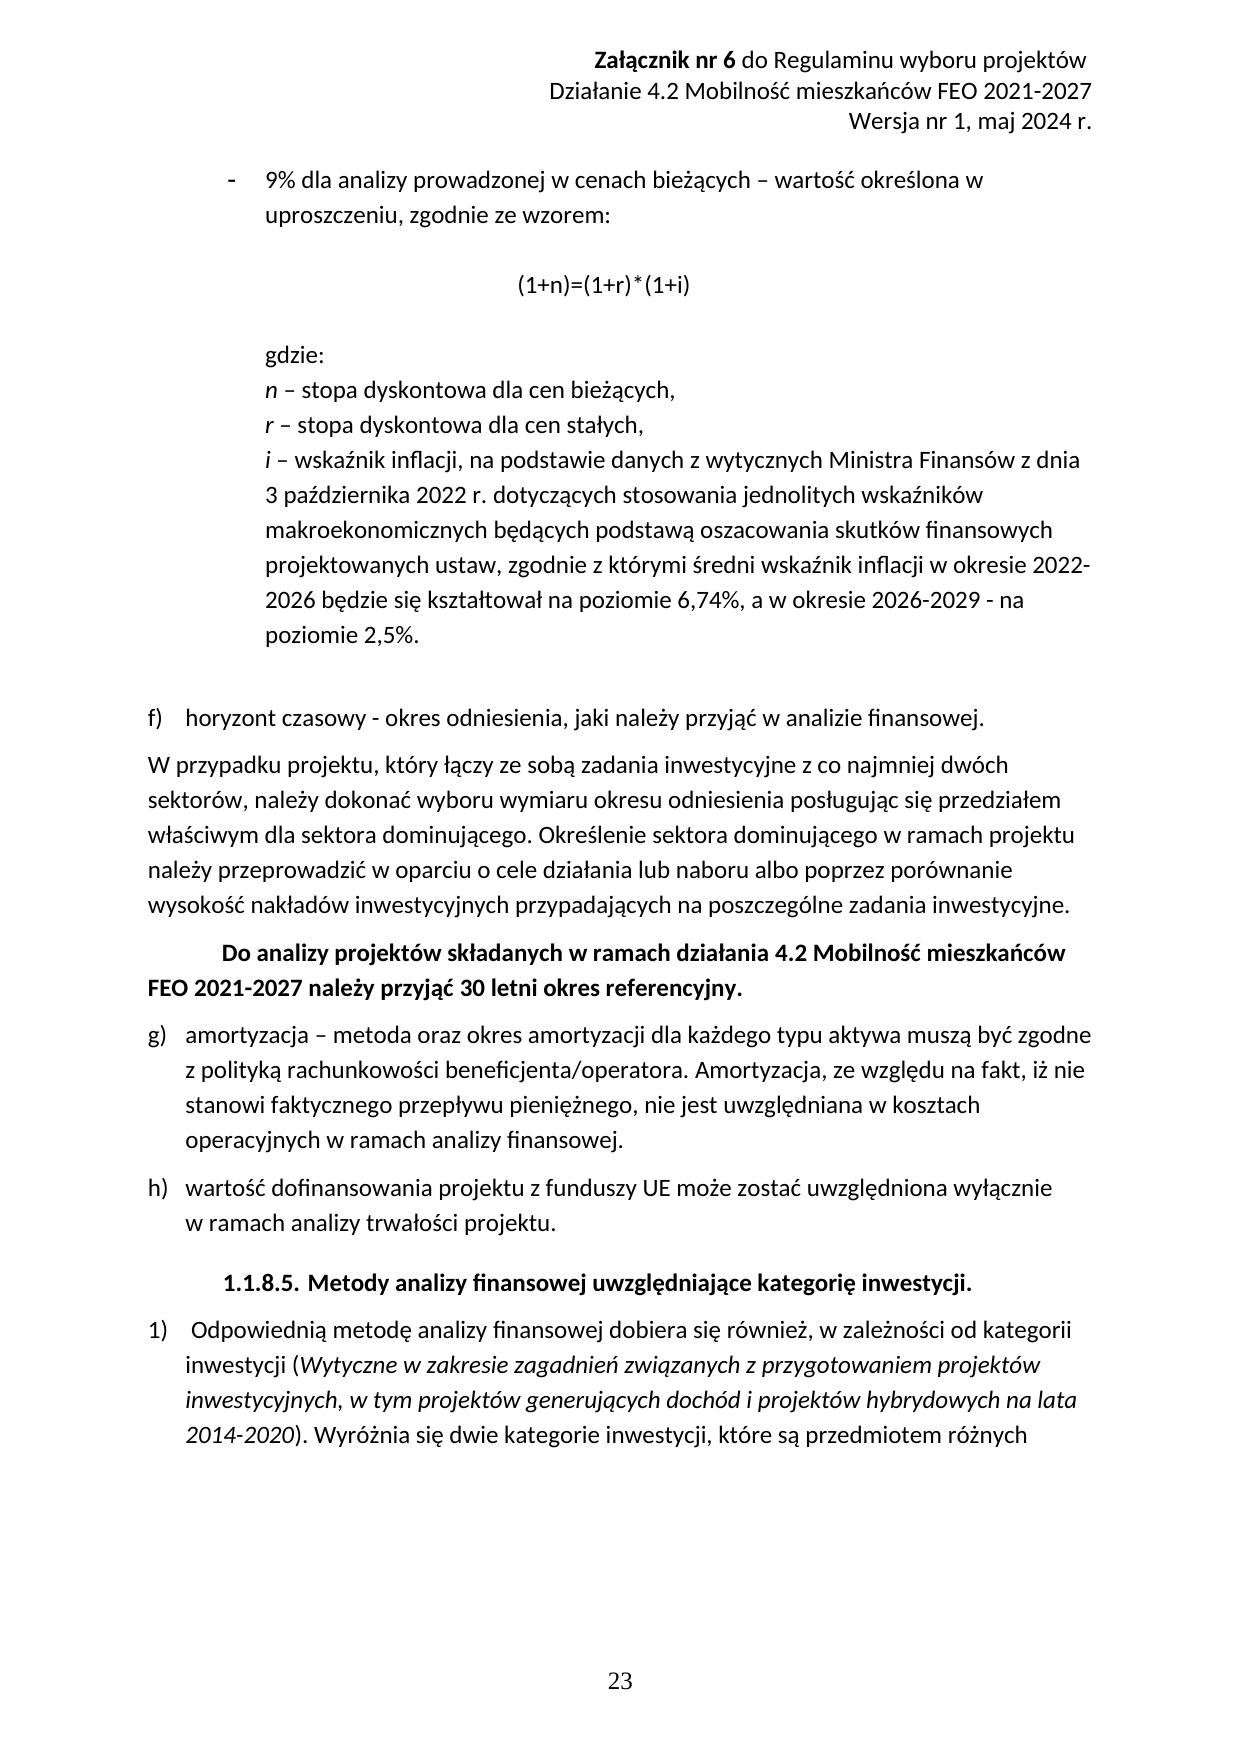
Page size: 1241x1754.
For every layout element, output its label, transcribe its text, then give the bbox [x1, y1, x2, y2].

text Do analizy projektów składanych w ramach działania 4.2 Mobilność mieszkańców FEO 2021-2027 należy przyjąć 30 letni okres referencyjny. [148, 937, 1092, 1003]
text n – stopa dyskontowa dla cen bieżących, [265, 374, 1092, 405]
list wartość dofinansowania projektu z funduszy UE może zostać uwzględniona wyłącznie w ramach analizy trwałości projektu. [148, 1172, 1092, 1238]
text r – stopa dyskontowa dla cen stałych, [265, 409, 1092, 440]
text i – wskaźnik inflacji, na podstawie danych z wytycznych Ministra Finansów z dnia 3 października 2022 r. dotyczących stosowania jednolitych wskaźników makroekonomicznych będących podstawą oszacowania skutków finansowych projektowanych ustaw, zgodnie z którymi średni wskaźnik inflacji w okresie 2022- 2026 będzie się kształtował na poziomie 6,74%, a w okresie 2026-2029 - na poziomie 2,5%. [265, 444, 1092, 650]
list 9% dla analizy prowadzonej w cenach bieżących – wartość określona w uproszczeniu, zgodnie ze wzorem: [227, 164, 1092, 230]
list Metody analizy finansowej uwzględniające kategorię inwestycji. [223, 1267, 1092, 1298]
text W przypadku projektu, który łączy ze sobą zadania inwestycyjne z co najmniej dwóch sektorów, należy dokonać wyboru wymiaru okresu odniesienia posługując się przedziałem właściwym dla sektora dominującego. Określenie sektora dominującego w ramach projektu należy przeprowadzić w oparciu o cele działania lub naboru albo poprzez porównanie wysokość nakładów inwestycyjnych przypadających na poszczególne zadania inwestycyjne. [148, 749, 1092, 920]
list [148, 1314, 1092, 1450]
text gdzie: [265, 339, 1092, 370]
text (1+n)=(1+r)*(1+i) [486, 269, 1092, 300]
list amortyzacja – metoda oraz okres amortyzacji dla każdego typu aktywa muszą być zgodne z polityką rachunkowości beneficjenta/operatora. Amortyzacja, ze względu na fakt, iż nie stanowi faktycznego przepływu pieniężnego, nie jest uwzględniana w kosztach operacyjnych w ramach analizy finansowej. [148, 1019, 1092, 1155]
list horyzont czasowy - okres odniesienia, jaki należy przyjąć w analizie finansowej. [148, 702, 1092, 733]
